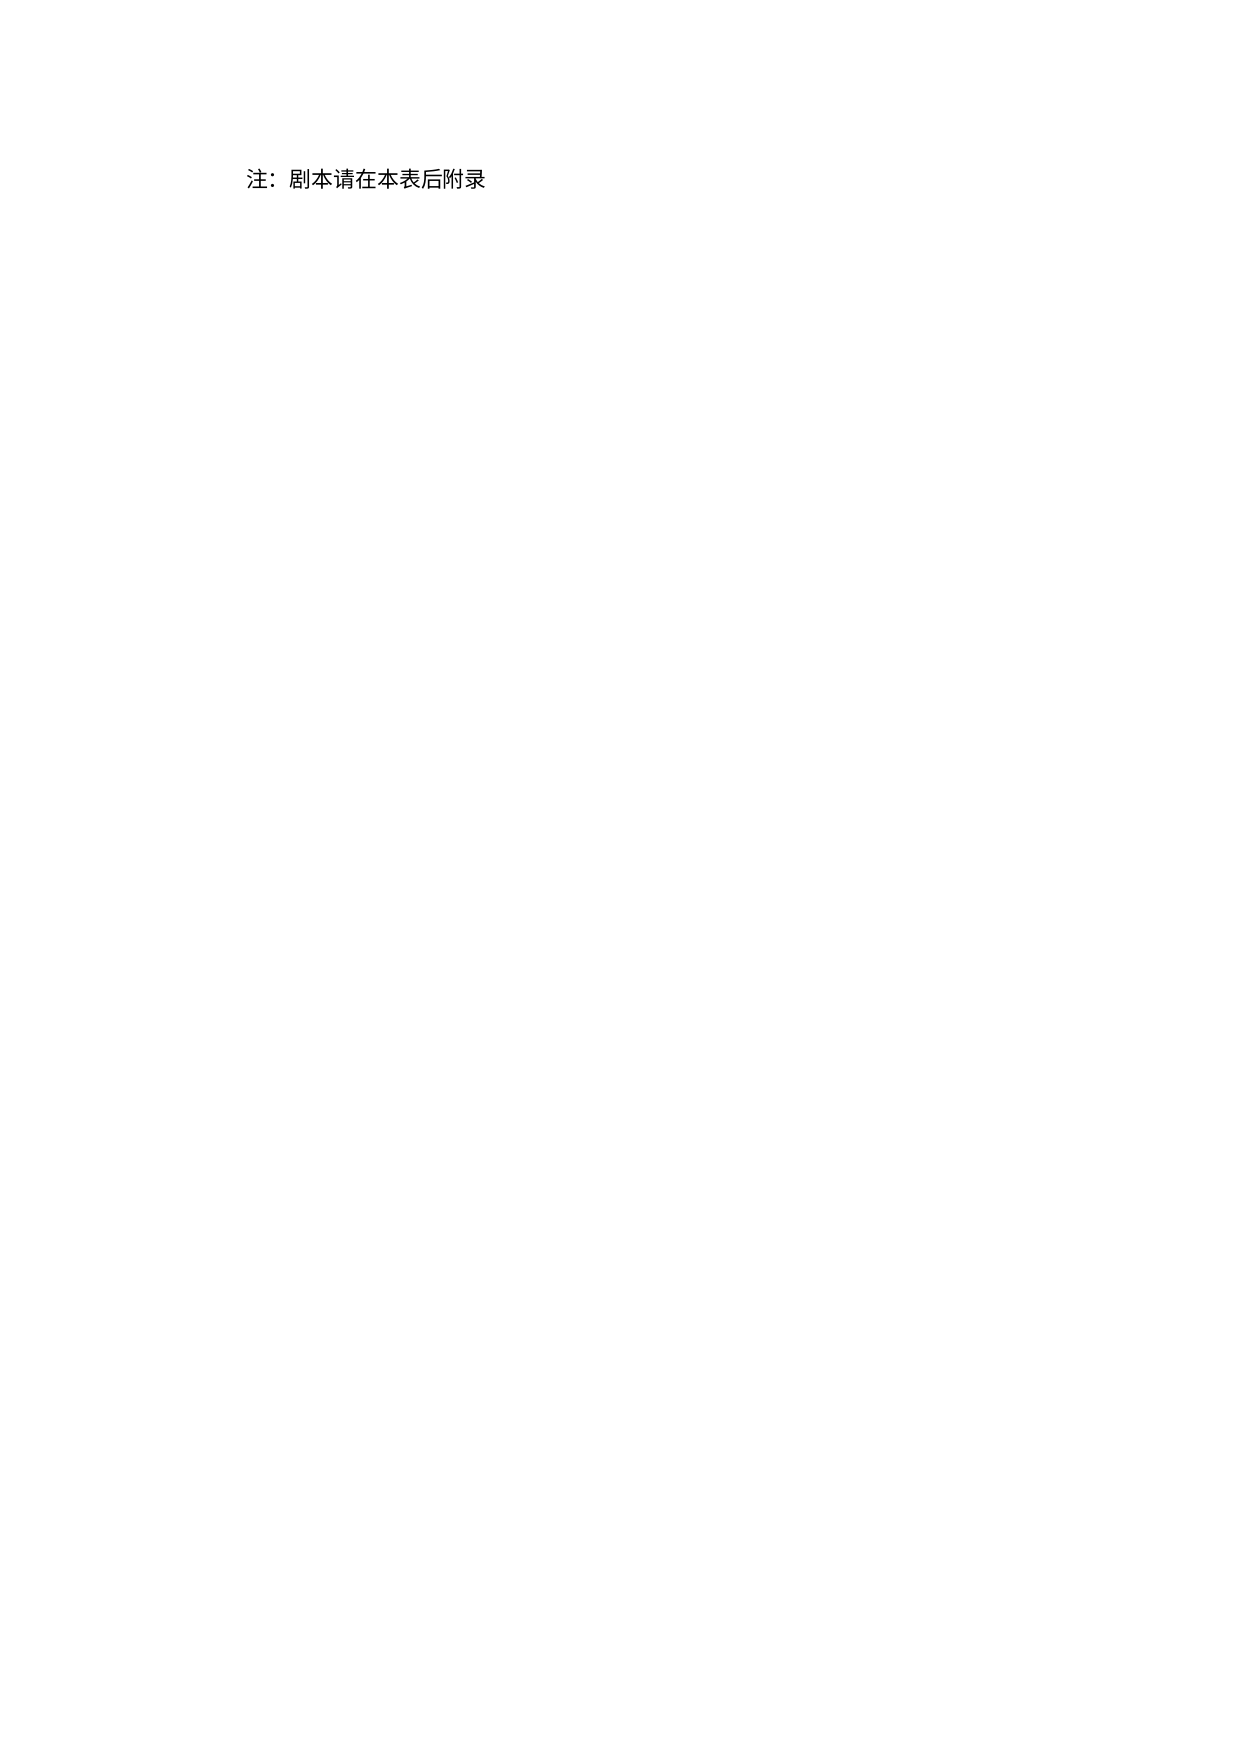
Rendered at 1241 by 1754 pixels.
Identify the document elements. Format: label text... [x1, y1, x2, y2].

title 注：剧本请在本表后附录 [187, 162, 1104, 194]
